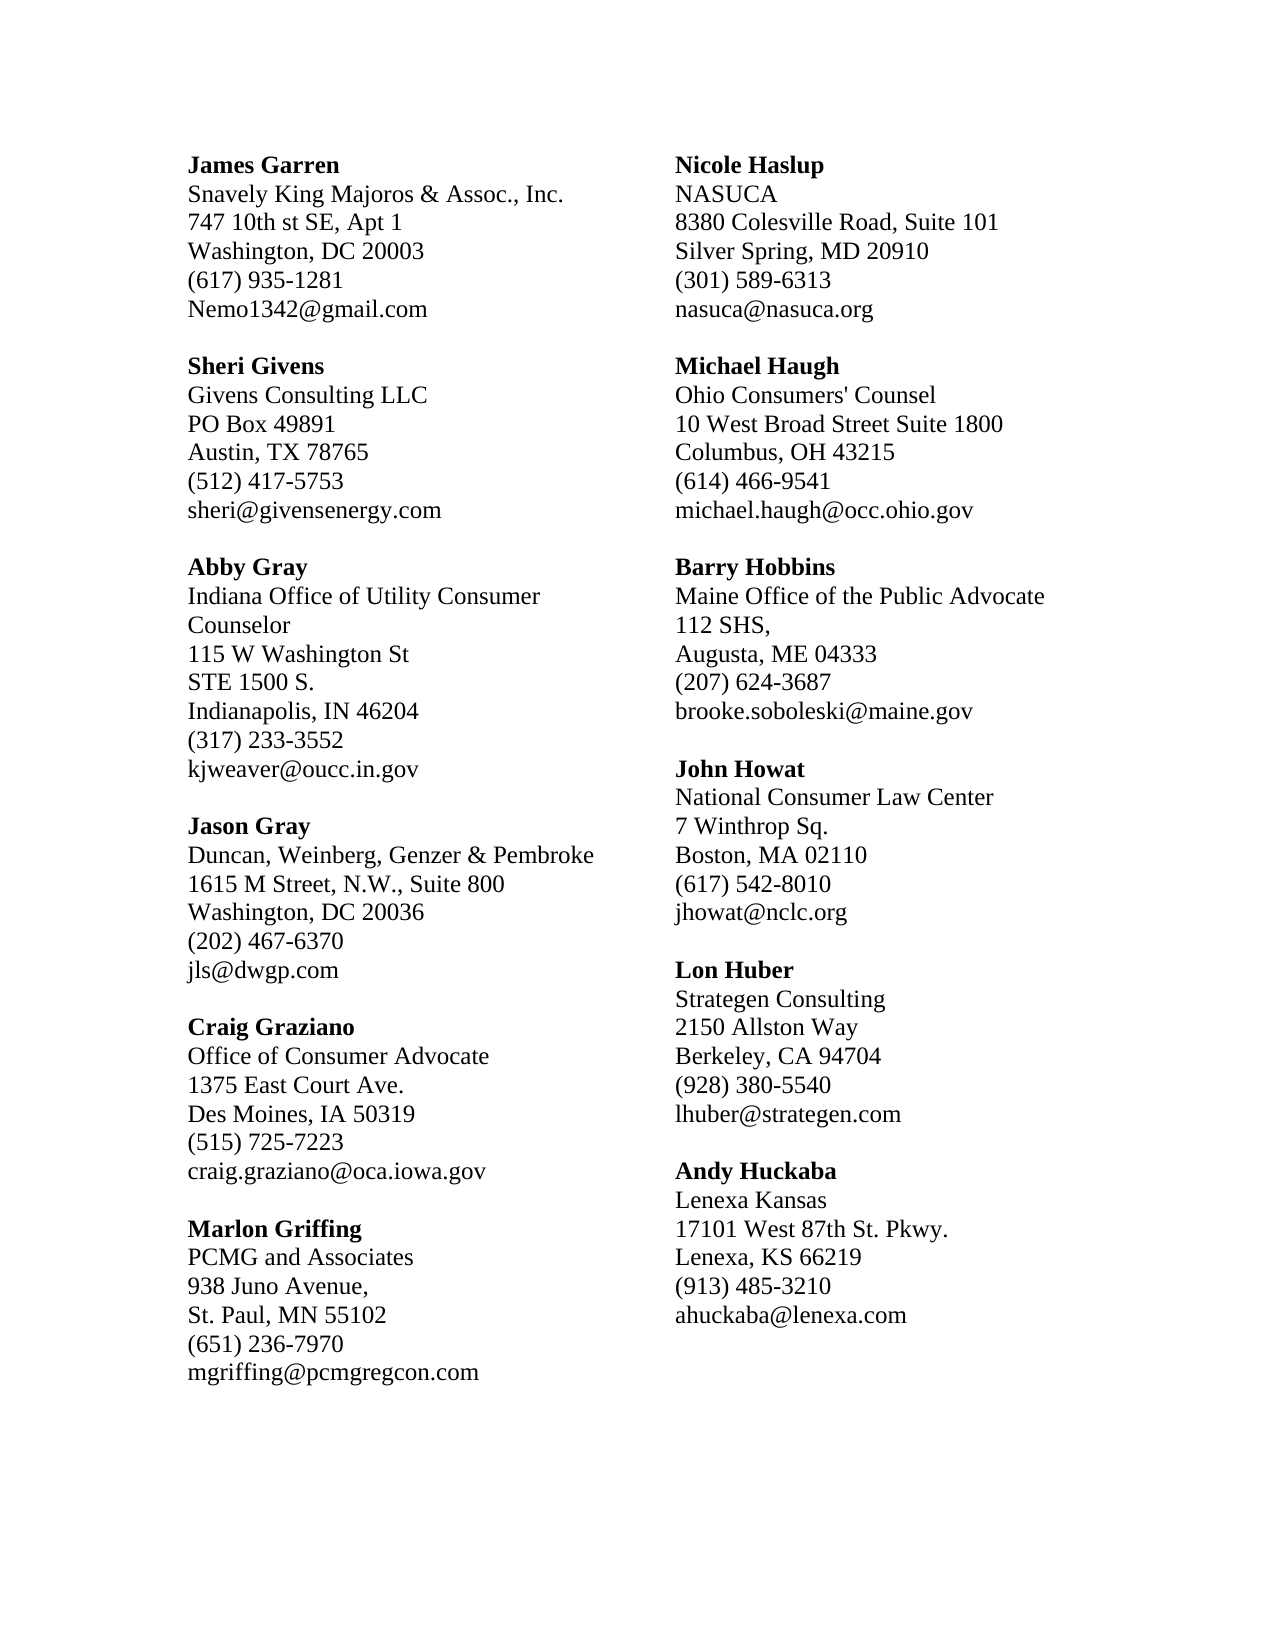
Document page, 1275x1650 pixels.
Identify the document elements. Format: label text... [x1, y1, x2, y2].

text (617) 935-1281 [187, 265, 600, 294]
text Nemo1342@gmail.com [187, 294, 600, 351]
text 8380 Colesville Road, Suite 101 [675, 207, 1087, 236]
text Michael Haugh [675, 351, 1087, 380]
text Indiana Office of Utility Consumer Counselor [187, 581, 600, 639]
text (913) 485-3210 [675, 1271, 1087, 1300]
text Craig Graziano [187, 1012, 600, 1041]
text PCMG and Associates [187, 1242, 600, 1271]
text craig.graziano@oca.iowa.gov [187, 1156, 600, 1185]
text Des Moines, IA 50319 [187, 1099, 600, 1127]
text 10 West Broad Street Suite 1800 [675, 409, 1087, 437]
text Maine Office of the Public Advocate [675, 581, 1087, 610]
text Columbus, OH 43215 [675, 437, 1087, 466]
text John Howat [675, 754, 1087, 782]
text 1615 M Street, N.W., Suite 800 [187, 869, 600, 897]
text 7 Winthrop Sq. [675, 811, 1087, 840]
text Indianapolis, IN 46204 [187, 696, 600, 725]
text nasuca@nasuca.org [675, 294, 1087, 322]
text mgriffing@pcmgregcon.com [187, 1357, 600, 1386]
text ahuckaba@lenexa.com [675, 1300, 1087, 1329]
text Barry Hobbins [675, 552, 1087, 581]
text 1375 East Court Ave. [187, 1070, 600, 1099]
text Berkeley, CA 94704 [675, 1041, 1087, 1070]
text (515) 725-7223 [187, 1127, 600, 1156]
text Strategen Consulting [675, 984, 1087, 1012]
text NASUCA [675, 179, 1087, 207]
text Lenexa, KS 66219 [675, 1242, 1087, 1271]
text Boston, MA 02110 [675, 840, 1087, 869]
text Washington, DC 20003 [187, 236, 600, 265]
text Givens Consulting LLC [187, 380, 600, 409]
text 747 10th st SE, Apt 1 [187, 207, 600, 236]
text Andy Huckaba [675, 1156, 1087, 1185]
text jls@dwgp.com [187, 955, 600, 984]
text (202) 467-6370 [187, 926, 600, 955]
text 112 SHS, [675, 610, 1087, 639]
text St. Paul, MN 55102 [187, 1300, 600, 1329]
text (317) 233-3552 [187, 725, 600, 754]
text Lenexa Kansas [675, 1185, 1087, 1214]
text Abby Gray [187, 552, 600, 581]
text STE 1500 S. [187, 667, 600, 696]
text Marlon Griffing [187, 1214, 600, 1242]
text 938 Juno Avenue, [187, 1271, 600, 1300]
text (617) 542-8010 [675, 869, 1087, 897]
text Jason Gray [187, 811, 600, 840]
text sheri@givensenergy.com [187, 495, 600, 524]
text (928) 380-5540 [675, 1070, 1087, 1099]
text Nicole Haslup [675, 150, 1087, 179]
text Sheri Givens [187, 351, 600, 380]
text Duncan, Weinberg, Genzer & Pembroke [187, 840, 600, 869]
text National Consumer Law Center [675, 782, 1087, 811]
text Snavely King Majoros & Assoc., Inc. [187, 179, 600, 207]
text James Garren [187, 150, 600, 179]
text lhuber@strategen.com [675, 1099, 1087, 1127]
text Augusta, ME 04333 [675, 639, 1087, 667]
text kjweaver@oucc.in.gov [187, 754, 600, 782]
text jhowat@nclc.org [675, 897, 1087, 926]
text Austin, TX 78765 [187, 437, 600, 466]
text Lon Huber [675, 955, 1087, 984]
text (301) 589-6313 [675, 265, 1087, 294]
text michael.haugh@occ.ohio.gov [675, 495, 1087, 552]
text (614) 466-9541 [675, 466, 1087, 495]
text 115 W Washington St [187, 639, 600, 667]
text 2150 Allston Way [675, 1012, 1087, 1041]
text Silver Spring, MD 20910 [675, 236, 1087, 265]
text brooke.soboleski@maine.gov [675, 696, 1087, 725]
text (207) 624-3687 [675, 667, 1087, 696]
text PO Box 49891 [187, 409, 600, 437]
text (512) 417-5753 [187, 466, 600, 495]
text Office of Consumer Advocate [187, 1041, 600, 1070]
text 17101 West 87th St. Pkwy. [675, 1214, 1087, 1242]
text Ohio Consumers' Counsel [675, 380, 1087, 409]
text Washington, DC 20036 [187, 897, 600, 926]
text (651) 236-7970 [187, 1329, 600, 1357]
